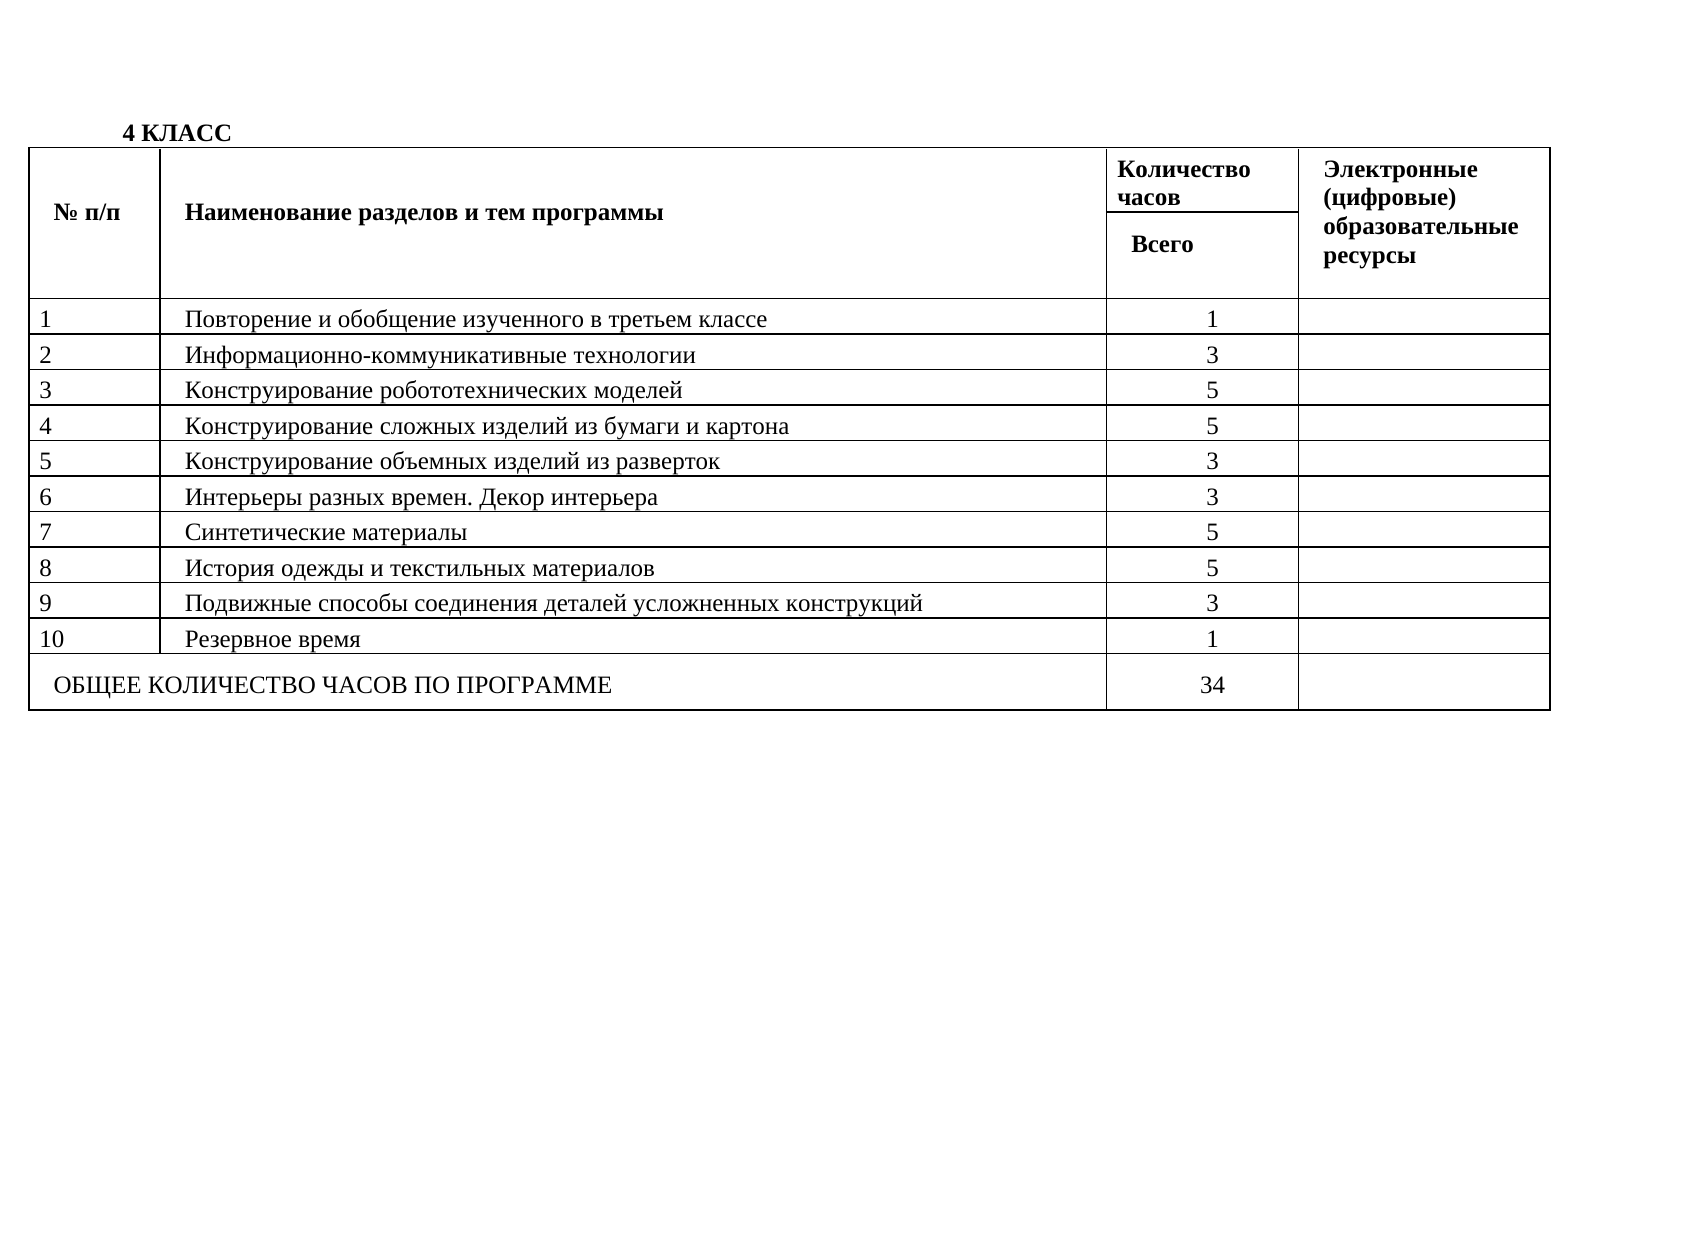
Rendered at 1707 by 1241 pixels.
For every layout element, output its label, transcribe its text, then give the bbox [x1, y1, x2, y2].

table_cell Конструирование робототехнических моделей [161, 370, 1106, 404]
table_cell 4 [30, 406, 159, 439]
table_cell 5 [1107, 548, 1298, 582]
table_cell Конструирование объемных изделий из разверток [161, 441, 1106, 475]
table_cell [1299, 299, 1549, 333]
table_cell Повторение и обобщение изученного в третьем классе [161, 299, 1106, 333]
text 4 КЛАСС [116, 118, 1618, 147]
table_cell 5 [1107, 512, 1298, 546]
table_cell 3 [1107, 583, 1298, 617]
table_cell 9 [30, 583, 159, 617]
table_cell 2 [30, 335, 159, 368]
table_cell 3 [30, 370, 159, 404]
table_cell [1299, 406, 1549, 439]
table_header Наименование разделов и тем программы [161, 148, 1106, 297]
table_cell [1299, 654, 1549, 709]
table_cell Конструирование сложных изделий из бумаги и картона [161, 406, 1106, 439]
table_cell 7 [30, 512, 159, 546]
table_cell Резервное время [161, 619, 1106, 653]
table_cell 3 [1107, 441, 1298, 475]
table_cell 3 [1107, 477, 1298, 511]
table_header Количество часов [1107, 148, 1298, 211]
table_cell Синтетические материалы [161, 512, 1106, 546]
table_cell [1299, 583, 1549, 617]
table_cell [1299, 370, 1549, 404]
table_cell 10 [30, 619, 159, 653]
table_cell [1299, 477, 1549, 511]
table_cell Интерьеры разных времен. Декор интерьера [161, 477, 1106, 511]
table_cell 1 [30, 299, 159, 333]
table_header Электронные (цифровые) образовательные ресурсы [1299, 148, 1549, 297]
table_cell 5 [1107, 370, 1298, 404]
table_cell 34 [1107, 654, 1298, 709]
table_cell [1299, 335, 1549, 368]
table_cell 6 [30, 477, 159, 511]
table_cell [1299, 548, 1549, 582]
table_header № п/п [30, 148, 160, 297]
table_cell 5 [1107, 406, 1298, 439]
table_cell 8 [30, 548, 159, 582]
table_cell [1299, 512, 1549, 546]
table_cell [1299, 619, 1549, 653]
table_cell 5 [30, 441, 159, 475]
table_cell 1 [1107, 619, 1298, 653]
table_cell ОБЩЕЕ КОЛИЧЕСТВО ЧАСОВ ПО ПРОГРАММЕ [30, 654, 1106, 709]
table_cell Информационно-коммуникативные технологии [161, 335, 1106, 368]
table_cell 1 [1107, 299, 1298, 333]
table_cell Подвижные способы соединения деталей усложненных конструкций [161, 583, 1106, 617]
table_cell [1299, 441, 1549, 475]
table_cell Всего [1107, 213, 1298, 297]
table_cell История одежды и текстильных материалов [161, 548, 1106, 582]
table_cell 3 [1107, 335, 1298, 368]
